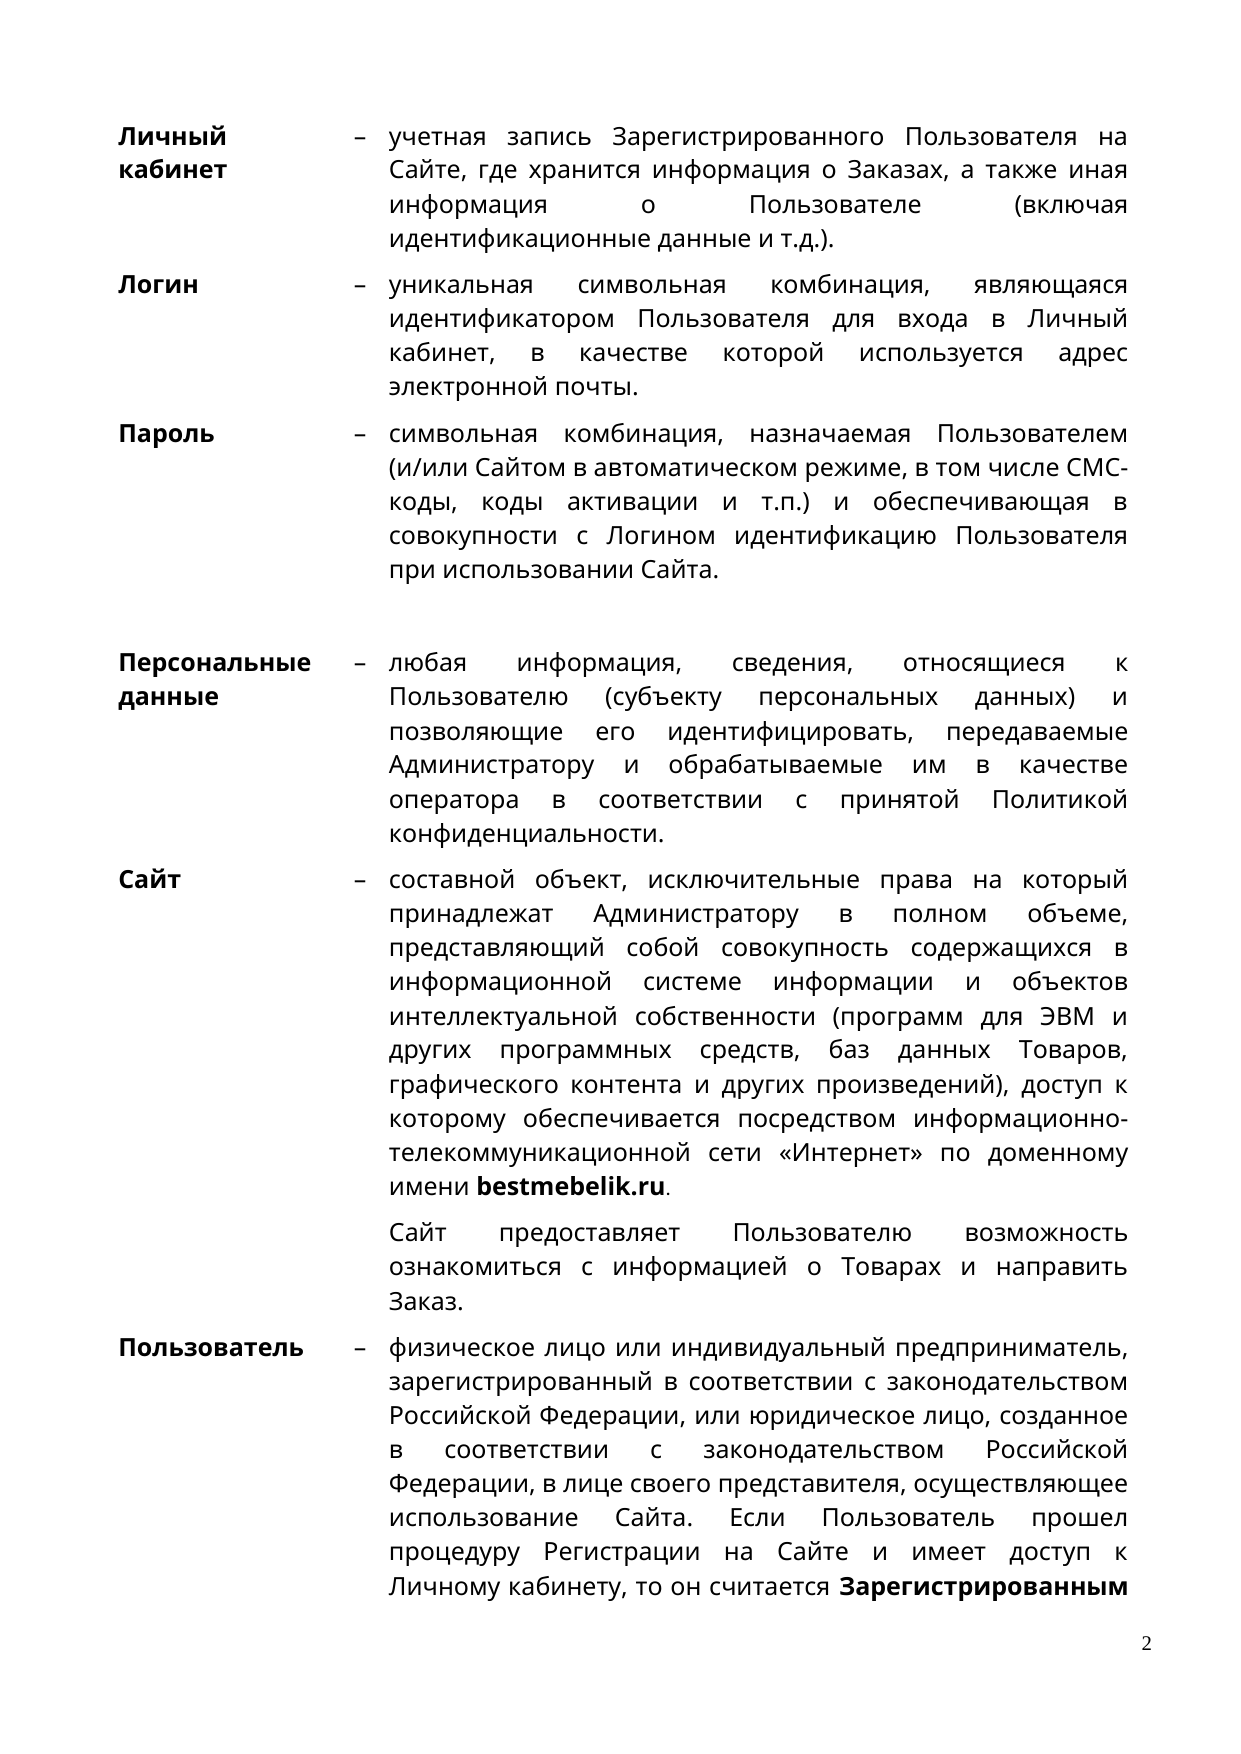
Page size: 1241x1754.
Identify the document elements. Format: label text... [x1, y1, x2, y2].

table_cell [378, 1330, 1140, 1602]
table_cell Персональные данные [107, 645, 342, 862]
table_cell символьная комбинация, назначаемая Пользователем (и/или Сайтом в автоматическом режиме, в том числе СМС-коды, коды активации и т.п.) и обеспечивающая в совокупности с Логином идентификацию Пользователя при использовании Сайта. [378, 416, 1140, 645]
table_cell – [343, 1330, 377, 1602]
table_cell Пользователь [107, 1330, 342, 1602]
table_cell Личный кабинет [107, 118, 342, 267]
table_cell составной объект, исключительные права на который принадлежат Администратору в полном объеме, представляющий собой совокупность содержащихся в информационной системе информации и объектов интеллектуальной собственности (программ для ЭВМ и других программных средств, баз данных Товаров, графического контента и других произведений), доступ к которому обеспечивается посредством информационно-телекоммуникационной сети «Интернет» по доменному имени bestmebelik.ru. Сайт предоставляет Пользователю возможность ознакомиться с информацией о Товарах и направить Заказ. [378, 862, 1140, 1330]
table_cell – [343, 118, 377, 267]
table_cell уникальная символьная комбинация, являющаяся идентификатором Пользователя для входа в Личный кабинет, в качестве которой используется адрес электронной почты. [378, 267, 1140, 416]
table_cell учетная запись Зарегистрированного Пользователя на Сайте, где хранится информация о Заказах, а также иная информация о Пользователе (включая идентификационные данные и т.д.). [378, 118, 1140, 267]
table_cell любая информация, сведения, относящиеся к Пользователю (субъекту персональных данных) и позволяющие его идентифицировать, передаваемые Администратору и обрабатываемые им в качестве оператора в соответствии с принятой Политикой конфиденциальности. [378, 645, 1140, 862]
table_cell – [343, 645, 377, 862]
table_cell Логин [107, 267, 342, 416]
table_cell – [343, 416, 377, 645]
table_cell – [343, 267, 377, 416]
table_cell Пароль [107, 416, 342, 645]
table_cell Сайт [107, 862, 342, 1330]
table_cell – [343, 862, 377, 1330]
